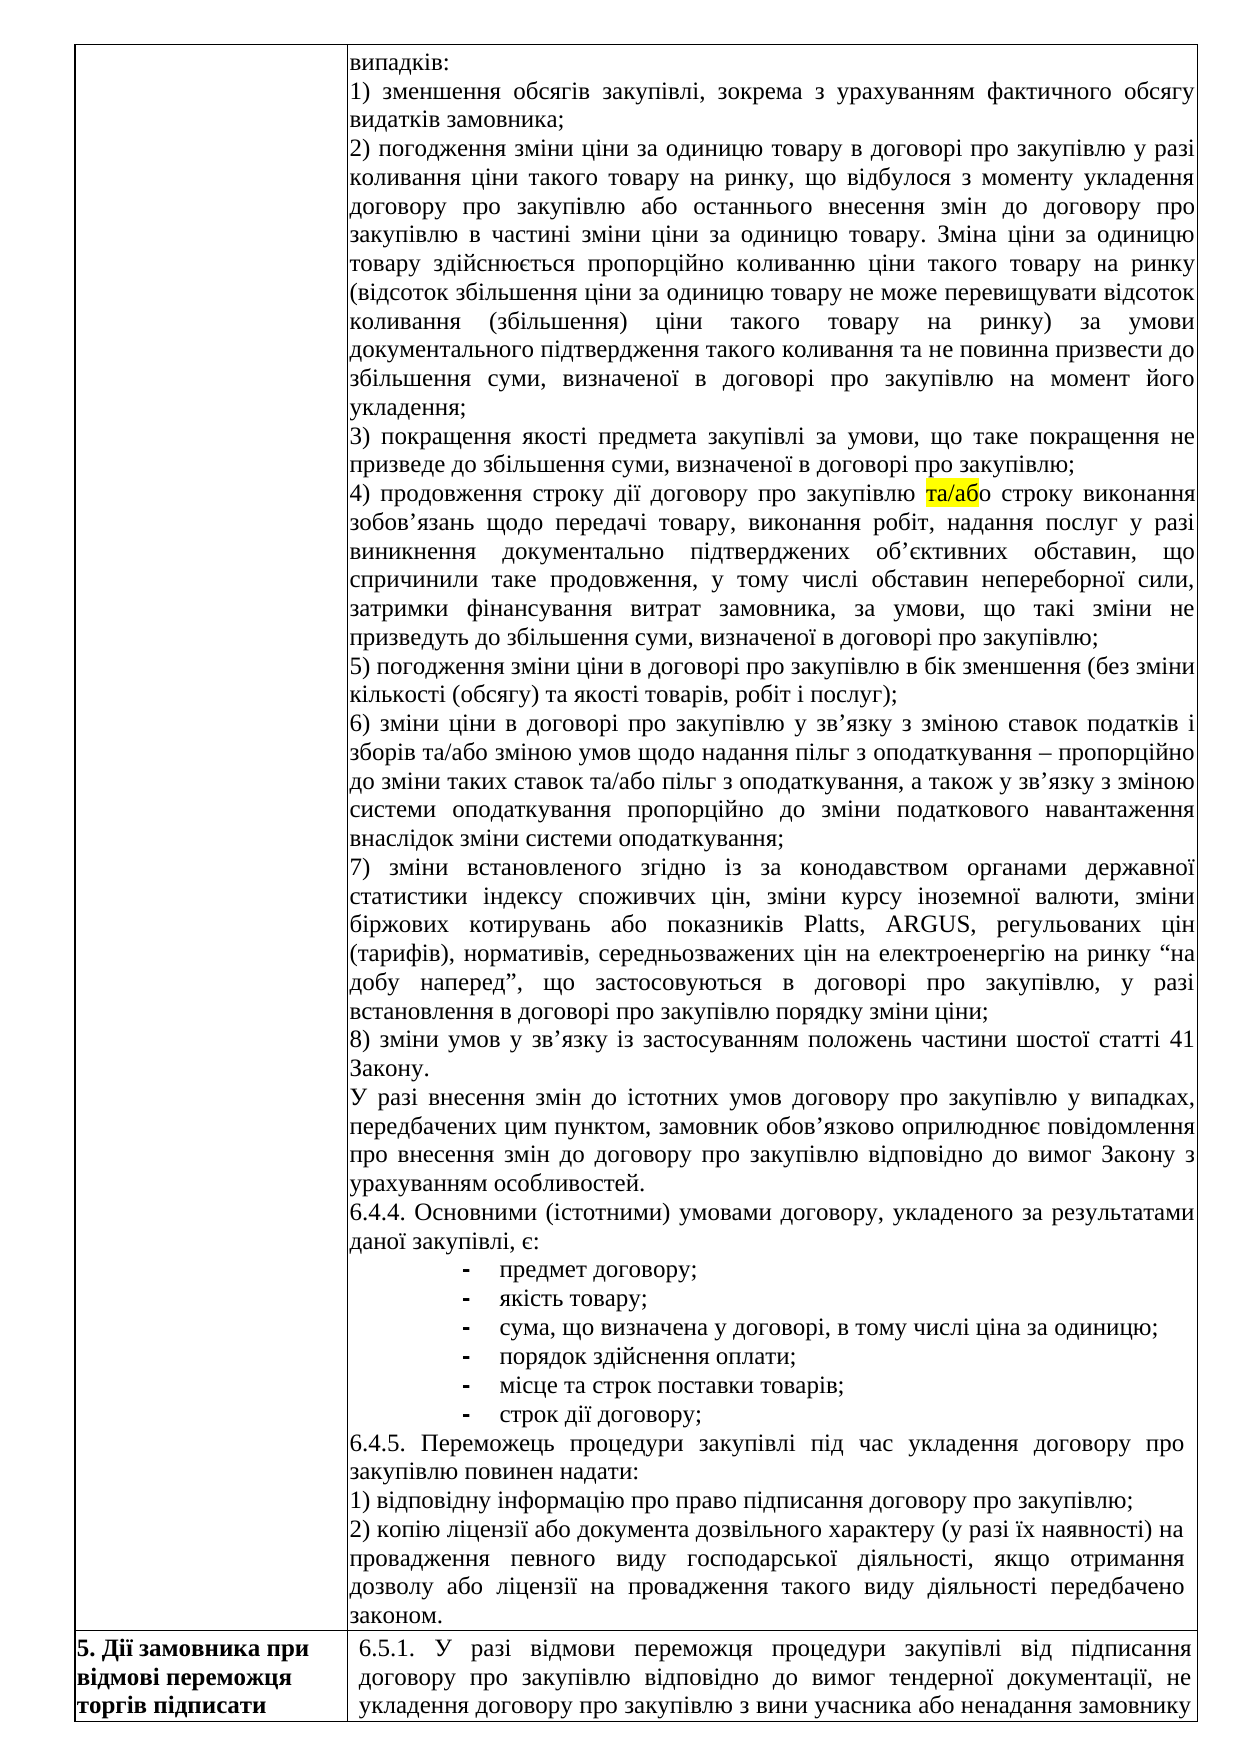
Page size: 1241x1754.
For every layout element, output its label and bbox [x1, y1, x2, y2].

table_cell [76, 1631, 347, 1721]
table_cell [348, 1631, 1197, 1721]
table_cell [76, 45, 347, 1630]
table_cell [348, 45, 1197, 1630]
